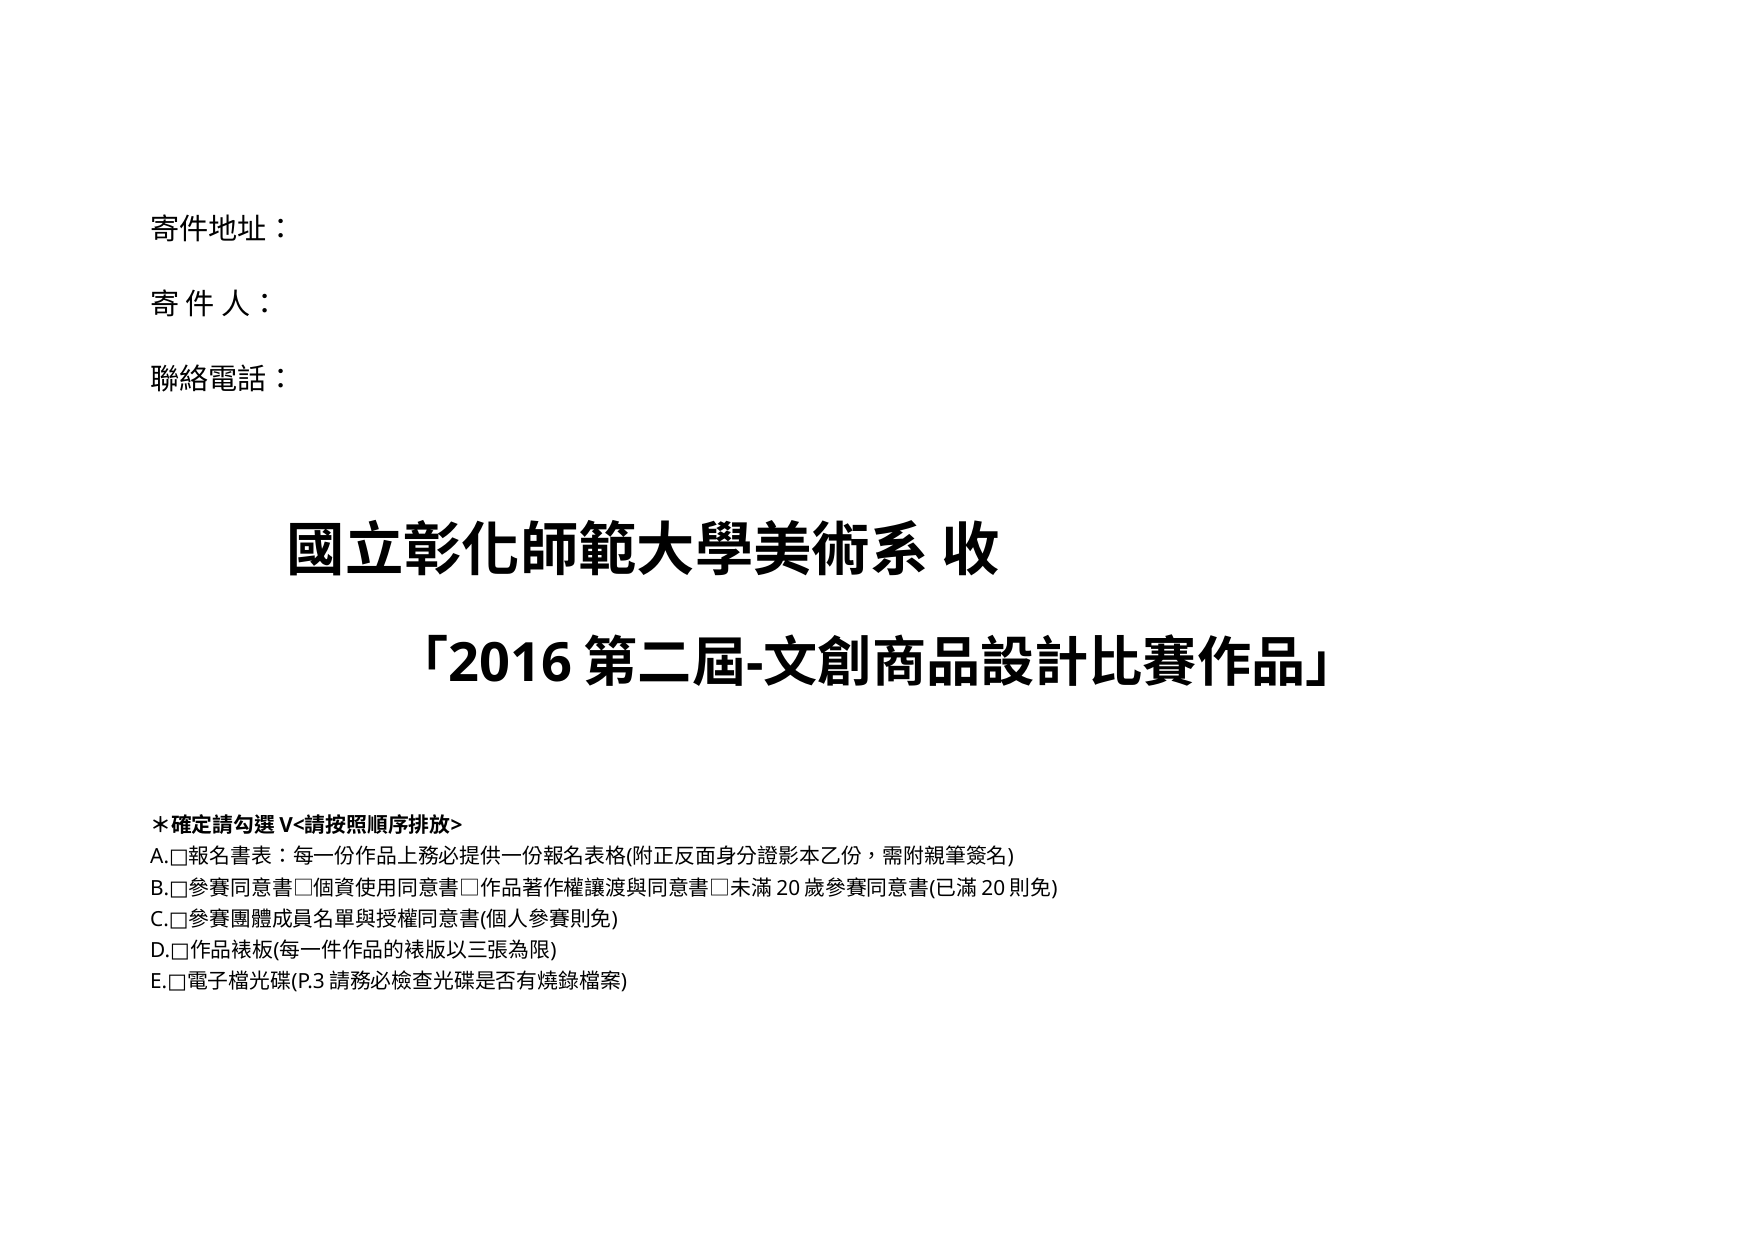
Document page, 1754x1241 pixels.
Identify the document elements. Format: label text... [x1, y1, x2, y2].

text 國立彰化師範大學美術系 收 [150, 489, 1604, 601]
text 「2016第二屆-文創商品設計比賽作品」 [150, 601, 1604, 714]
text ＊確定請勾選V<請按照順序排放> [150, 808, 1604, 839]
text 聯絡電話： [150, 339, 1604, 414]
text C.□參賽團體成員名單與授權同意書(個人參賽則免) [150, 901, 1604, 933]
text B.□參賽同意書□個資使用同意書□作品著作權讓渡與同意書□未滿20歲參賽同意書(已滿20則免) [150, 870, 1604, 901]
text D.□作品裱板(每一件作品的裱版以三張為限) [150, 933, 1604, 964]
text A.□報名書表：每一份作品上務必提供一份報名表格(附正反面身分證影本乙份，需附親筆簽名) [150, 839, 1604, 870]
text 寄件地址： [150, 189, 1604, 264]
text E.□電子檔光碟(P.3請務必檢查光碟是否有燒錄檔案) [150, 964, 1604, 995]
text 寄 件 人： [150, 264, 1604, 339]
